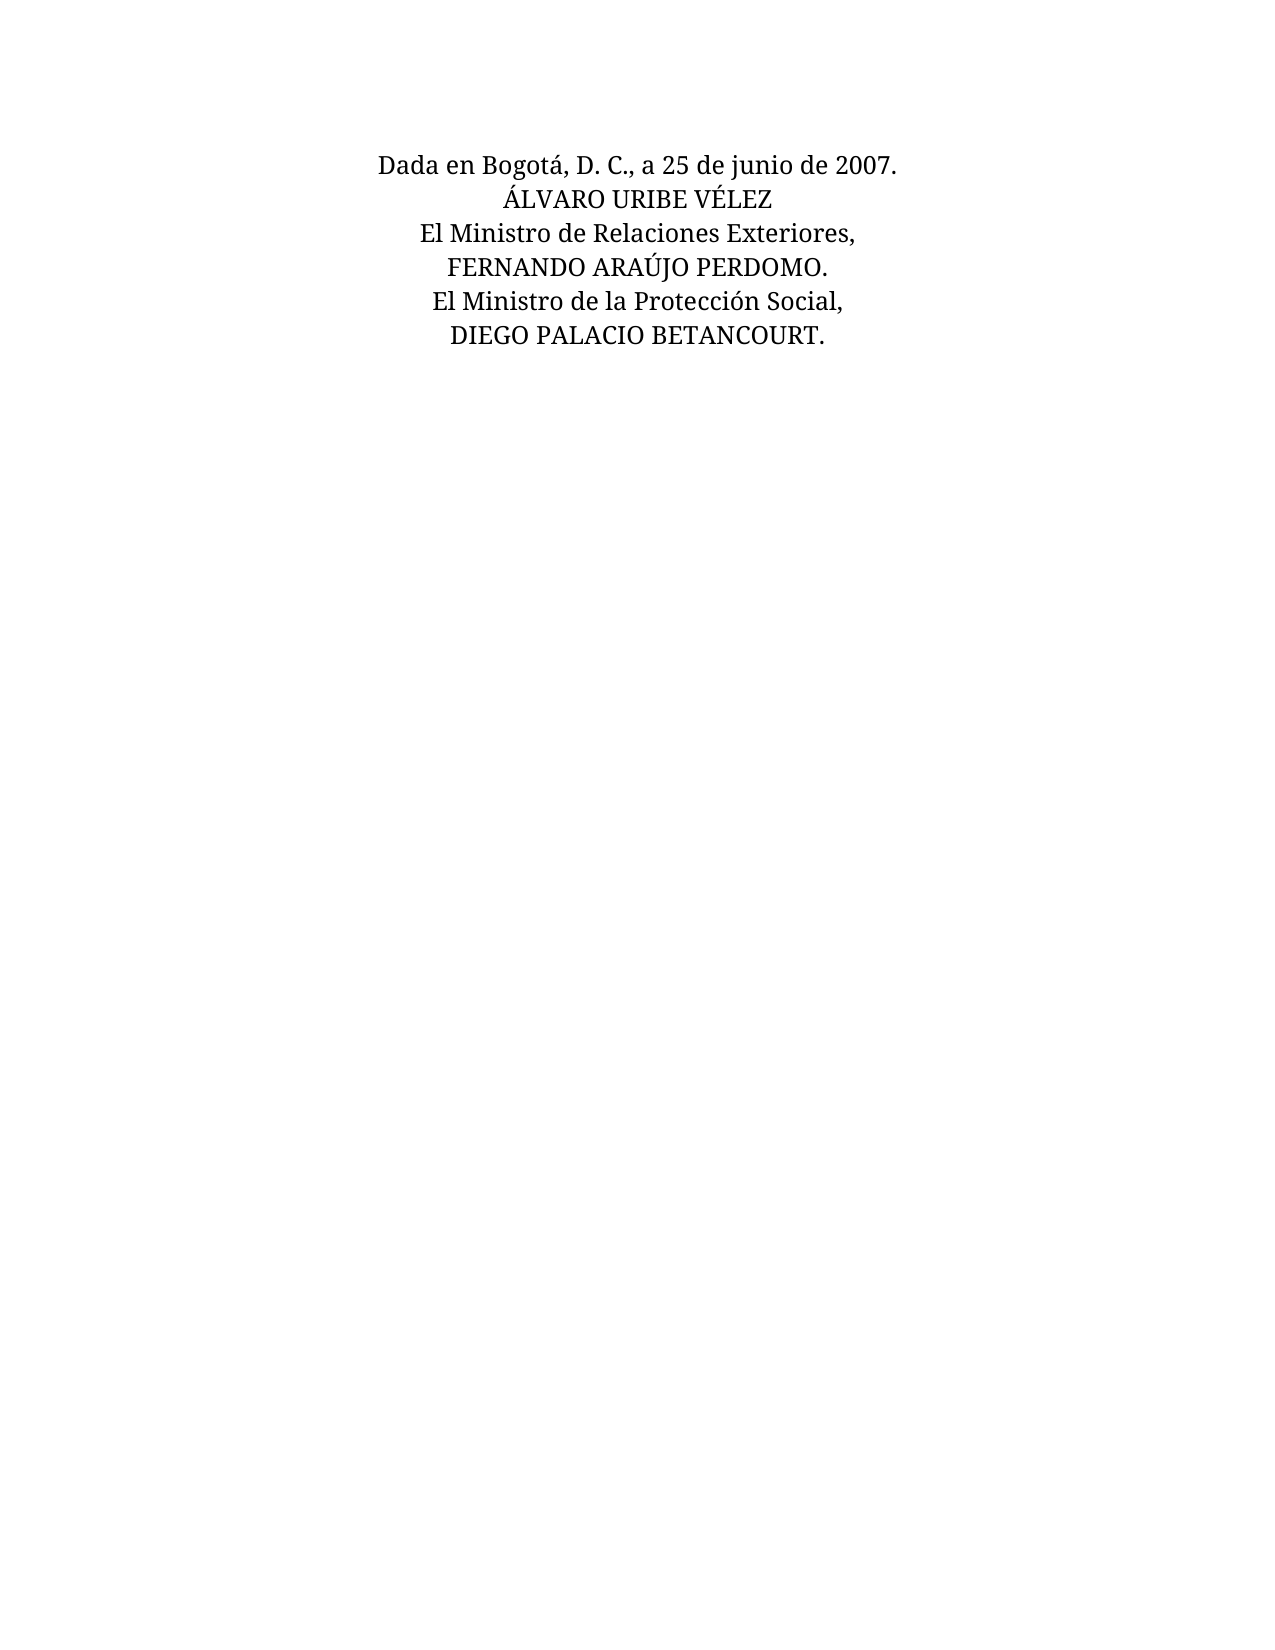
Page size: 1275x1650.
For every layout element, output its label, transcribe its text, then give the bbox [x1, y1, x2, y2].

text El Ministro de la Protección Social, [177, 284, 1098, 318]
text ÁLVARO URIBE VÉLEZ [177, 182, 1098, 216]
text El Ministro de Relaciones Exteriores, [177, 216, 1098, 250]
text Dada en Bogotá, D. C., a 25 de junio de 2007. [177, 148, 1098, 182]
text FERNANDO ARAÚJO PERDOMO. [177, 250, 1098, 284]
text DIEGO PALACIO BETANCOURT. [177, 318, 1098, 352]
